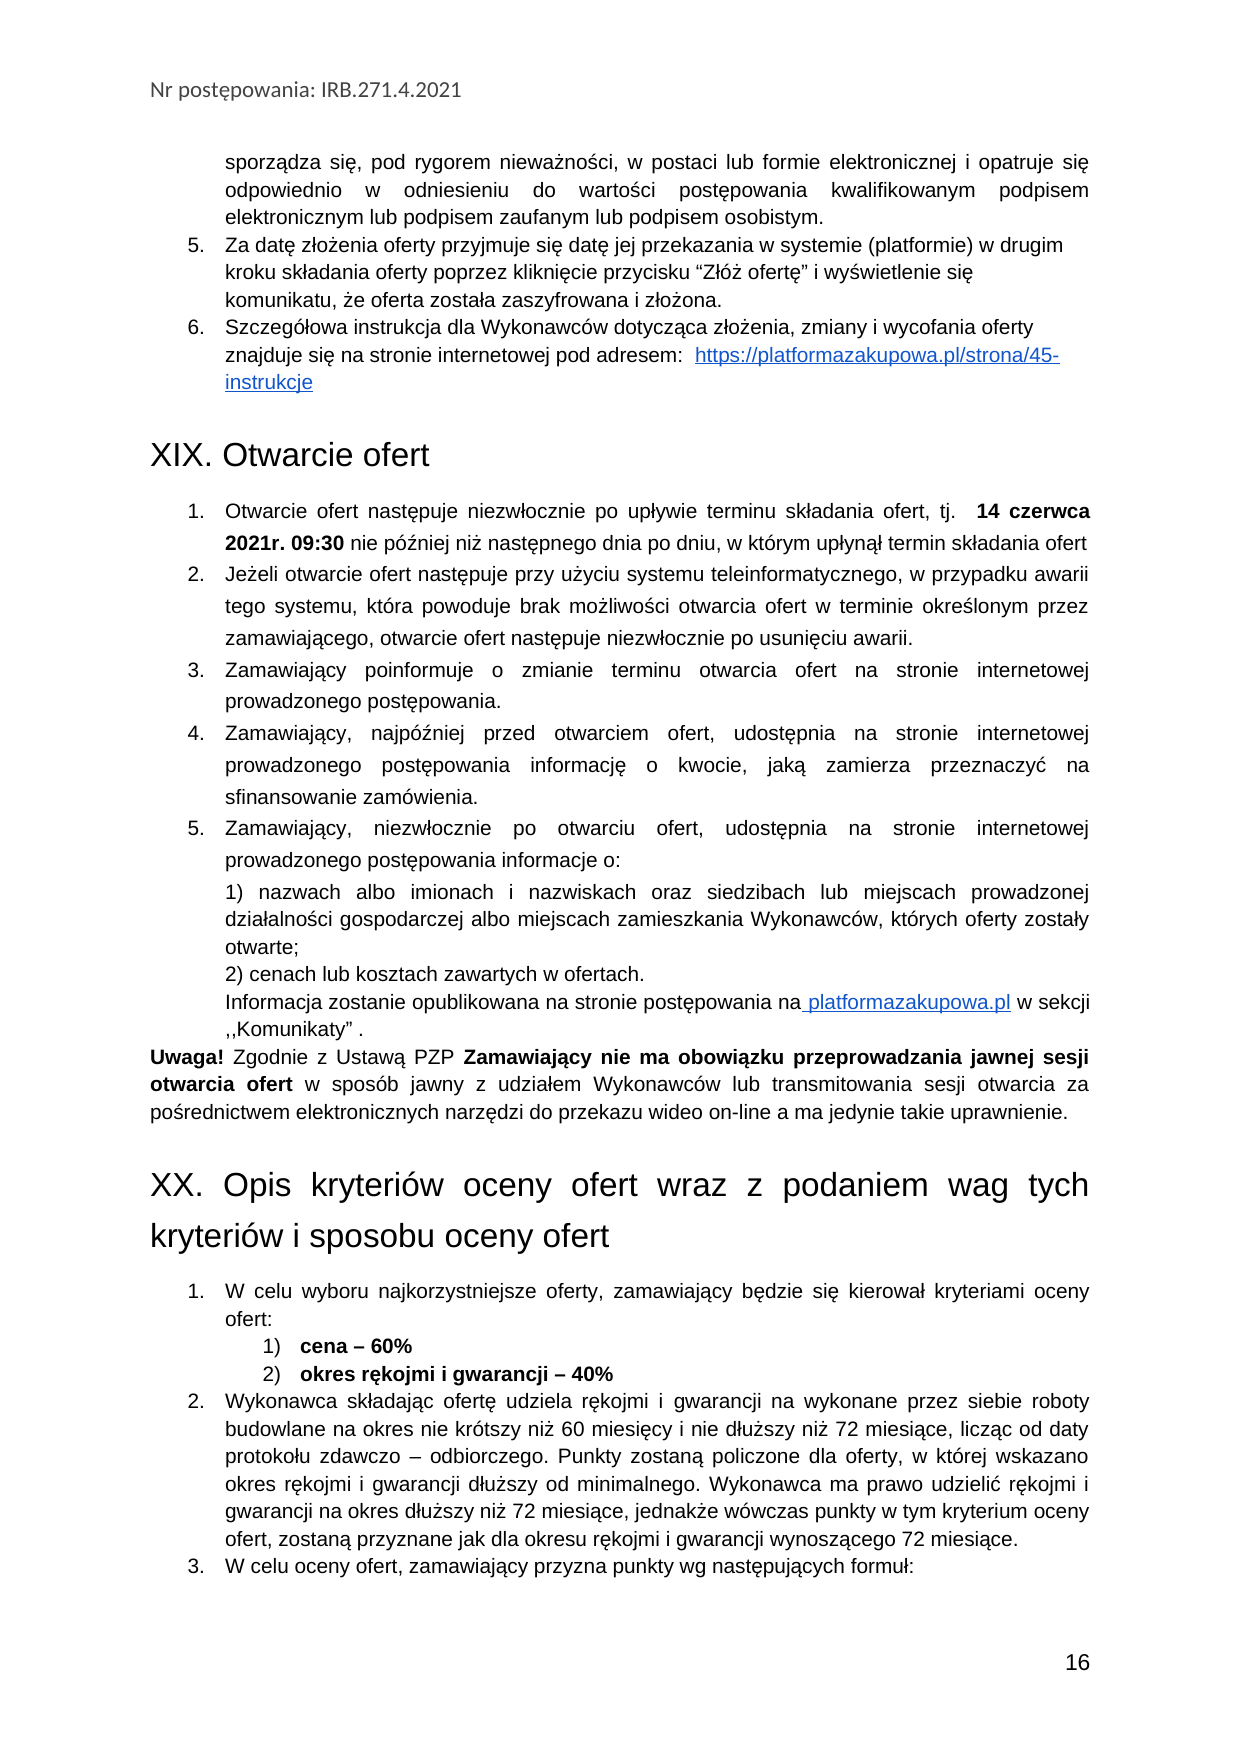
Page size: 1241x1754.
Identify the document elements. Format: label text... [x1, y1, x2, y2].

subtitle XIX. Otwarcie ofert [150, 435, 1090, 473]
list Szczegółowa instrukcja dla Wykonawców dotycząca złożenia, zmiany i wycofania oferty znajduje się na stronie internetowej pod adresem: https://platformazakupowa.pl/strona/45-instrukcje [187, 315, 1090, 394]
list W celu oceny ofert, zamawiający przyzna punkty wg następujących formuł: [187, 1554, 1090, 1578]
list Zamawiający poinformuje o zmianie terminu otwarcia ofert na stronie internetowej prowadzonego postępowania. [187, 657, 1090, 713]
list cena – 60% [262, 1334, 1090, 1358]
text Informacja zostanie opublikowana na stronie postępowania na platformazakupowa.pl w sekcji ,,Komunikaty” . [225, 990, 1090, 1041]
list okres rękojmi i gwarancji – 40% [262, 1362, 1090, 1386]
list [187, 150, 1090, 229]
list Jeżeli otwarcie ofert następuje przy użyciu systemu teleinformatycznego, w przypadku awarii tego systemu, która powoduje brak możliwości otwarcia ofert w terminie określonym przez zamawiającego, otwarcie ofert następuje niezwłocznie po usunięciu awarii. [187, 562, 1090, 649]
list W celu wyboru najkorzystniejsze oferty, zamawiający będzie się kierował kryteriami oceny ofert: [187, 1279, 1090, 1331]
list Zamawiający, niezwłocznie po otwarciu ofert, udostępnia na stronie internetowej prowadzonego postępowania informacje o: [187, 816, 1090, 872]
text Uwaga! Zgodnie z Ustawą PZP Zamawiający nie ma obowiązku przeprowadzania jawnej sesji otwarcia ofert w sposób jawny z udziałem Wykonawców lub transmitowania sesji otwarcia za pośrednictwem elektronicznych narzędzi do przekazu wideo on-line a ma jedynie takie uprawnienie. [150, 1045, 1090, 1124]
list Otwarcie ofert następuje niezwłocznie po upływie terminu składania ofert, tj. 14 czerwca 2021r. 09:30 nie później niż następnego dnia po dniu, w którym upłynął termin składania ofert [187, 498, 1090, 554]
list Wykonawca składając ofertę udziela rękojmi i gwarancji na wykonane przez siebie roboty budowlane na okres nie krótszy niż 60 miesięcy i nie dłuższy niż 72 miesiące, licząc od daty protokołu zdawczo – odbiorczego. Punkty zostaną policzone dla oferty, w której wskazano okres rękojmi i gwarancji dłuższy od minimalnego. Wykonawca ma prawo udzielić rękojmi i gwarancji na okres dłuższy niż 72 miesiące, jednakże wówczas punkty w tym kryterium oceny ofert, zostaną przyznane jak dla okresu rękojmi i gwarancji wynoszącego 72 miesiące. [187, 1389, 1090, 1551]
subtitle XX. Opis kryteriów oceny ofert wraz z podaniem wag tych kryteriów i sposobu oceny ofert [150, 1165, 1090, 1254]
text 1) nazwach albo imionach i nazwiskach oraz siedzibach lub miejscach prowadzonej działalności gospodarczej albo miejscach zamieszkania Wykonawców, których oferty zostały otwarte; [225, 880, 1090, 959]
list Za datę złożenia oferty przyjmuje się datę jej przekazania w systemie (platformie) w drugim kroku składania oferty poprzez kliknięcie przycisku “Złóż ofertę” i wyświetlenie się komunikatu, że oferta została zaszyfrowana i złożona. [187, 232, 1090, 311]
list Zamawiający, najpóźniej przed otwarciem ofert, udostępnia na stronie internetowej prowadzonego postępowania informację o kwocie, jaką zamierza przeznaczyć na sfinansowanie zamówienia. [187, 721, 1090, 808]
text 2) cenach lub kosztach zawartych w ofertach. [150, 962, 1090, 986]
